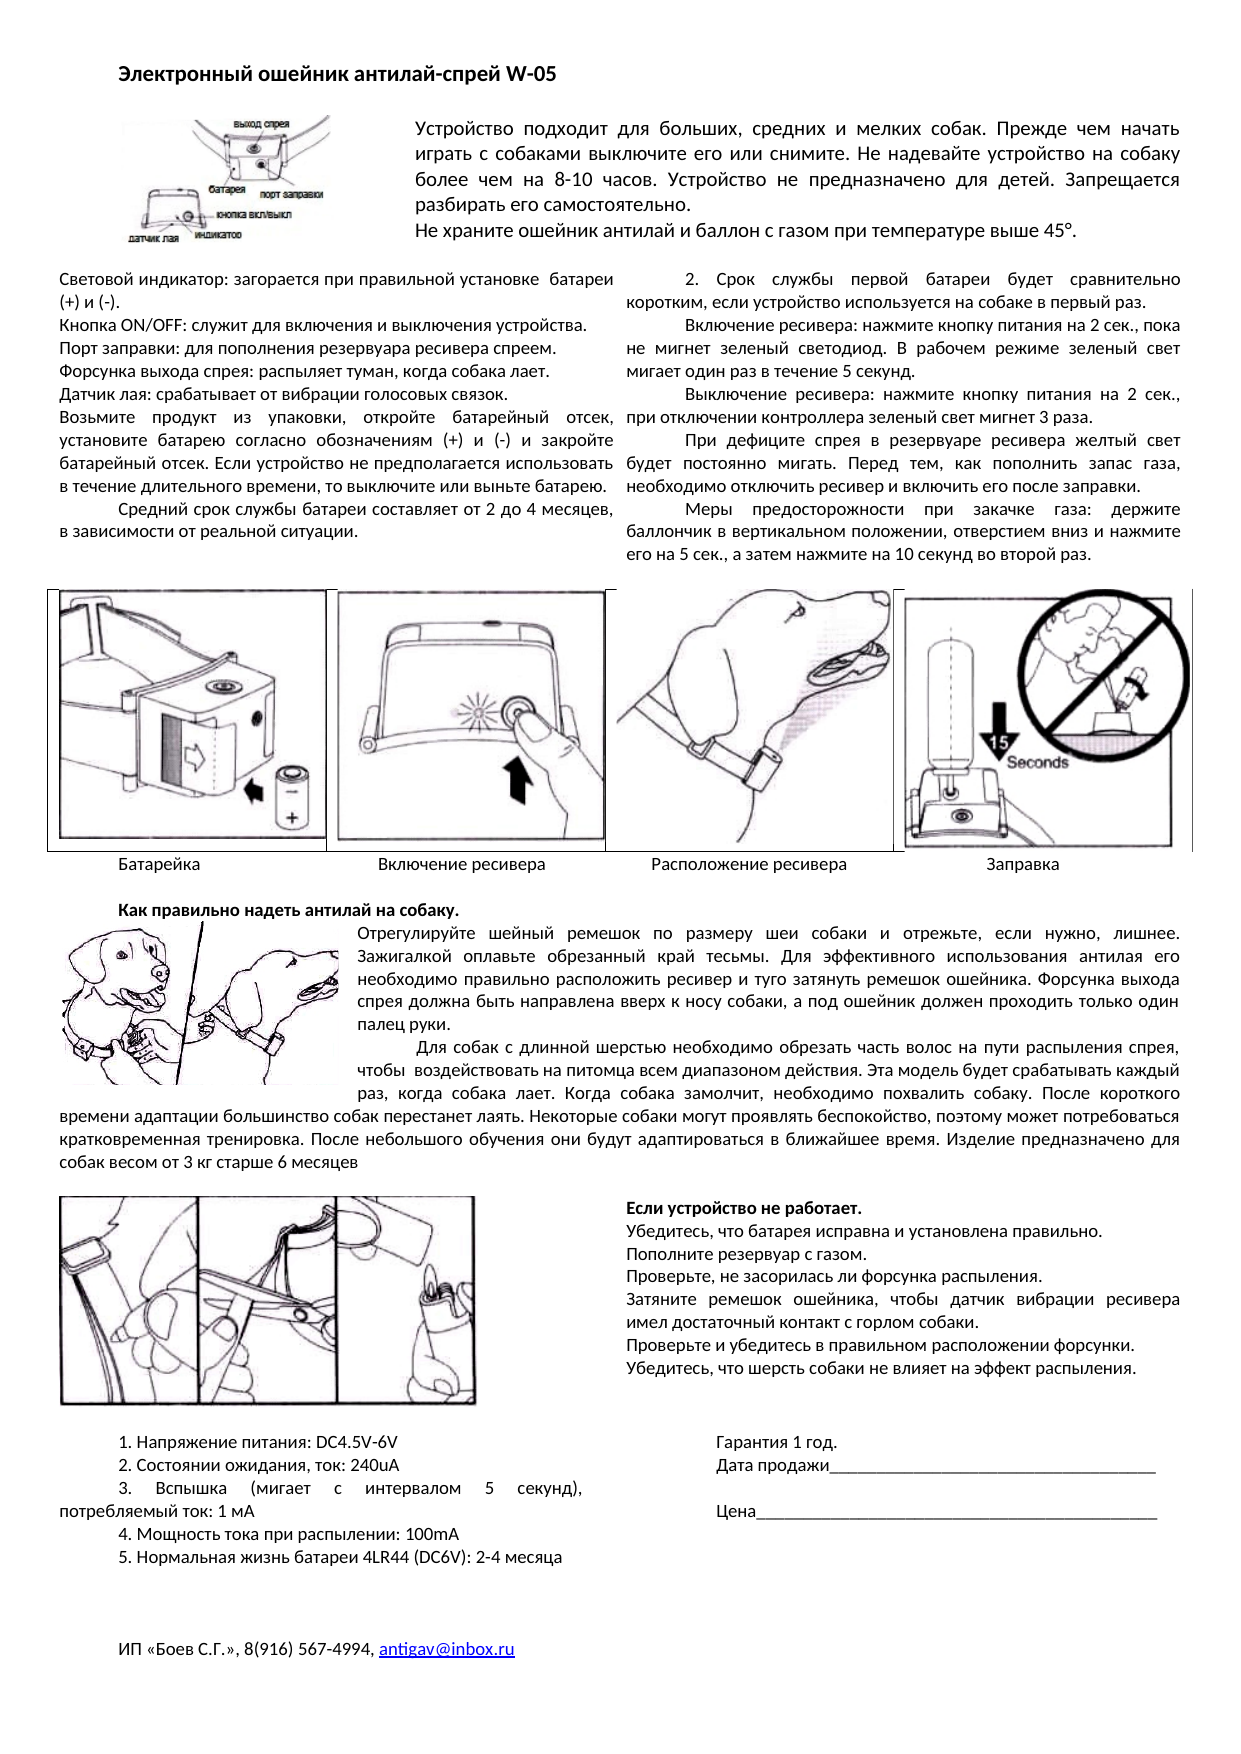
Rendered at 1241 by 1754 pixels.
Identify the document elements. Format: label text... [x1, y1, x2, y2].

text Батарейка Включение ресивера Расположение ресивера Заправка [59, 852, 1181, 875]
text Форсунка выхода спрея: распыляет туман, когда собака лает. [59, 359, 614, 382]
text Включение ресивера: нажмите кнопку питания на 2 сек., пока не мигнет зеленый светодиод. В рабочем режиме зеленый свет мигает один раз в течение 5 секунд. [626, 313, 1181, 382]
text Меры предосторожности при закачке газа: держите баллончик в вертикальном положении, отверстием вниз и нажмите его на 5 сек., а затем нажмите на 10 секунд во второй раз. [626, 497, 1181, 566]
text 4. Мощность тока при распылении: 100mA [59, 1522, 583, 1545]
text Средний срок службы батареи составляет от 2 до 4 месяцев, в зависимости от реальной ситуации. [59, 497, 614, 543]
text Для собак с длинной шерстью необходимо обрезать часть волос на пути распыления спрея, чтобы воздействовать на питомца всем диапазоном действия. Эта модель будет срабатывать каждый раз, когда собака лает. Когда собака замолчит, необходимо похвалить собаку. После короткого времени адаптации большинство собак перестанет лаять. Некоторые собаки могут проявлять беспокойство, поэтому может потребоваться кратковременная тренировка. После небольшого обучения они будут адаптироваться в ближайшее время. Изделие предназначено для собак весом от 3 кг старше 6 месяцев [59, 1036, 1181, 1173]
text Пополните резервуар с газом. [626, 1242, 1181, 1265]
text Проверьте и убедитесь в правильном расположении форсунки. [626, 1333, 1181, 1356]
text Датчик лая: срабатывает от вибрации голосовых связок. [59, 382, 614, 405]
text 3. Вспышка (мигает с интервалом 5 секунд), потребляемый ток: 1 мА [59, 1476, 583, 1522]
text При дефиците спрея в резервуаре ресивера желтый свет будет постоянно мигать. Перед тем, как пополнить запас газа, необходимо отключить ресивер и включить его после заправки. [626, 428, 1181, 497]
text Цена___________________________________________ [657, 1499, 1181, 1522]
picture [904, 589, 1193, 852]
text Как правильно надеть антилай на собаку. [59, 898, 1181, 921]
text Световой индикатор: загорается при правильной установке батареи (+) и (-). [59, 268, 614, 313]
text Убедитесь, что батарея исправна и установлена правильно. [626, 1219, 1181, 1242]
text Не храните ошейник антилай и баллон с газом при температуре выше 45°. [337, 217, 1181, 242]
text Дата продажи___________________________________ [657, 1453, 1181, 1476]
table_header [606, 590, 893, 851]
picture [59, 589, 327, 839]
picture [59, 1196, 479, 1408]
text Гарантия 1 год. [657, 1431, 1181, 1453]
text Порт заправки: для пополнения резервуара ресивера спреем. [59, 336, 614, 359]
picture [616, 589, 894, 844]
table_header [48, 590, 326, 851]
text Электронный ошейник антилай-спрей W-05 [59, 59, 1181, 87]
table_header [894, 590, 904, 851]
text Проверьте, не засорилась ли форсунка распыления. [626, 1265, 1181, 1288]
picture [62, 921, 339, 1085]
text Выключение ресивера: нажмите кнопку питания на 2 сек., при отключении контроллера зеленый свет мигнет 3 раза. [626, 382, 1181, 428]
text 5. Нормальная жизнь батареи 4LR44 (DC6V): 2-4 месяца [59, 1545, 583, 1568]
text Если устройство не работает. [626, 1196, 1181, 1219]
text Возьмите продукт из упаковки, откройте батарейный отсек, установите батарею согласно обозначениям (+) и (-) и закройте батарейный отсек. Если устройство не предполагается использовать в течение длительного времени, то выключите или выньте батарею. [59, 405, 614, 497]
text Кнопка ON/OFF: служит для включения и выключения устройства. [59, 313, 614, 336]
table_header [327, 590, 605, 851]
text 1. Напряжение питания: DC4.5V-6V [59, 1431, 583, 1453]
text Убедитесь, что шерсть собаки не влияет на эффект распыления. [626, 1356, 1181, 1379]
text Затяните ремешок ошейника, чтобы датчик вибрации ресивера имел достаточный контакт с горлом собаки. [626, 1288, 1181, 1333]
text ИП «Боев С.Г.», 8(916) 567-4994, antigav@inbox.ru [59, 1637, 583, 1660]
picture [337, 589, 606, 842]
text 2. Срок службы первой батареи будет сравнительно коротким, если устройство используется на собаке в первый раз. [626, 268, 1181, 313]
text Отрегулируйте шейный ремешок по размеру шеи собаки и отрежьте, если нужно, лишнее. Зажигалкой оплавьте обрезанный край тесьмы. Для эффективного использования антилая его необходимо правильно расположить ресивер и туго затянуть ремешок ошейника. Форсунка выхода спрея должна быть направлена вверх к носу собаки, а под ошейник должен проходить только один палец руки. [339, 921, 1181, 1036]
text 2. Состоянии ожидания, ток: 240uA [59, 1453, 583, 1476]
text Устройство подходит для больших, средних и мелких собак. Прежде чем начать играть с собаками выключите его или снимите. Не надевайте устройство на собаку более чем на 8-10 часов. Устройство не предназначено для детей. Запрещается разбирать его самостоятельно. [337, 115, 1181, 217]
picture [121, 115, 337, 246]
